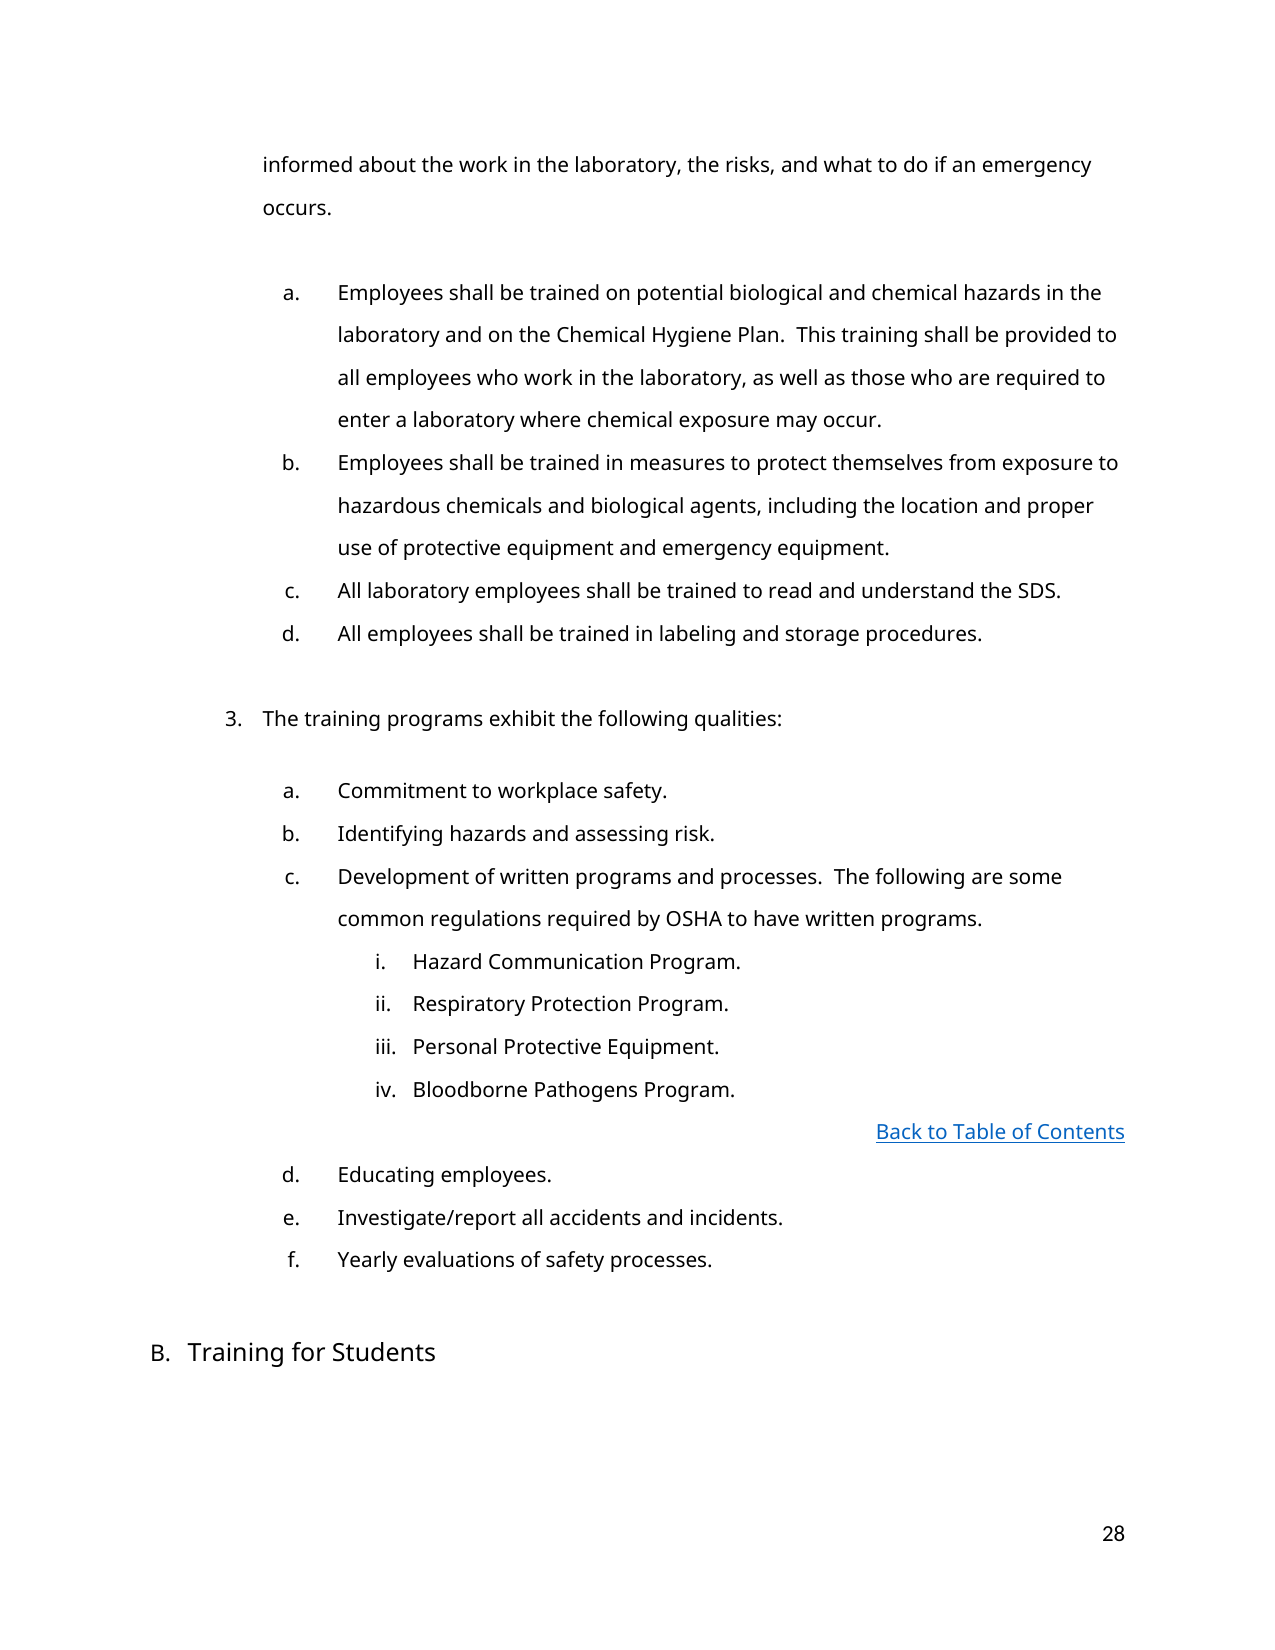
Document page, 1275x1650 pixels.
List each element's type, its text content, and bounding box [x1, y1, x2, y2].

list Respiratory Protection Program. [375, 989, 1125, 1018]
list Identifying hazards and assessing risk. [300, 819, 1125, 848]
list Personal Protective Equipment. [375, 1032, 1125, 1061]
list Employees shall be trained in measures to protect themselves from exposure to hazardous chemicals and biological agents, including the location and proper use of protective equipment and emergency equipment. [300, 448, 1125, 562]
list Hazard Communication Program. [375, 947, 1125, 975]
list All employees shall be trained in labeling and storage procedures. [300, 619, 1125, 647]
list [225, 150, 1125, 221]
list Employees shall be trained on potential biological and chemical hazards in the laboratory and on the Chemical Hygiene Plan. This training shall be provided to all employees who work in the laboratory, as well as those who are required to enter a laboratory where chemical exposure may occur. [300, 278, 1125, 434]
list All laboratory employees shall be trained to read and understand the SDS. [300, 576, 1125, 604]
list Commitment to workplace safety. [300, 777, 1125, 805]
list Bloodborne Pathogens Program. [375, 1075, 1125, 1103]
list Investigate/report all accidents and incidents. [300, 1203, 1125, 1231]
list Educating employees. [300, 1160, 1125, 1188]
list Development of written programs and processes. The following are some common regulations required by OSHA to have written programs. [300, 862, 1125, 933]
list Back to Table of Contents [412, 1117, 1125, 1146]
list Training for Students [150, 1335, 1125, 1369]
list The training programs exhibit the following qualities: [225, 704, 1125, 732]
list Yearly evaluations of safety processes. [300, 1245, 1125, 1274]
